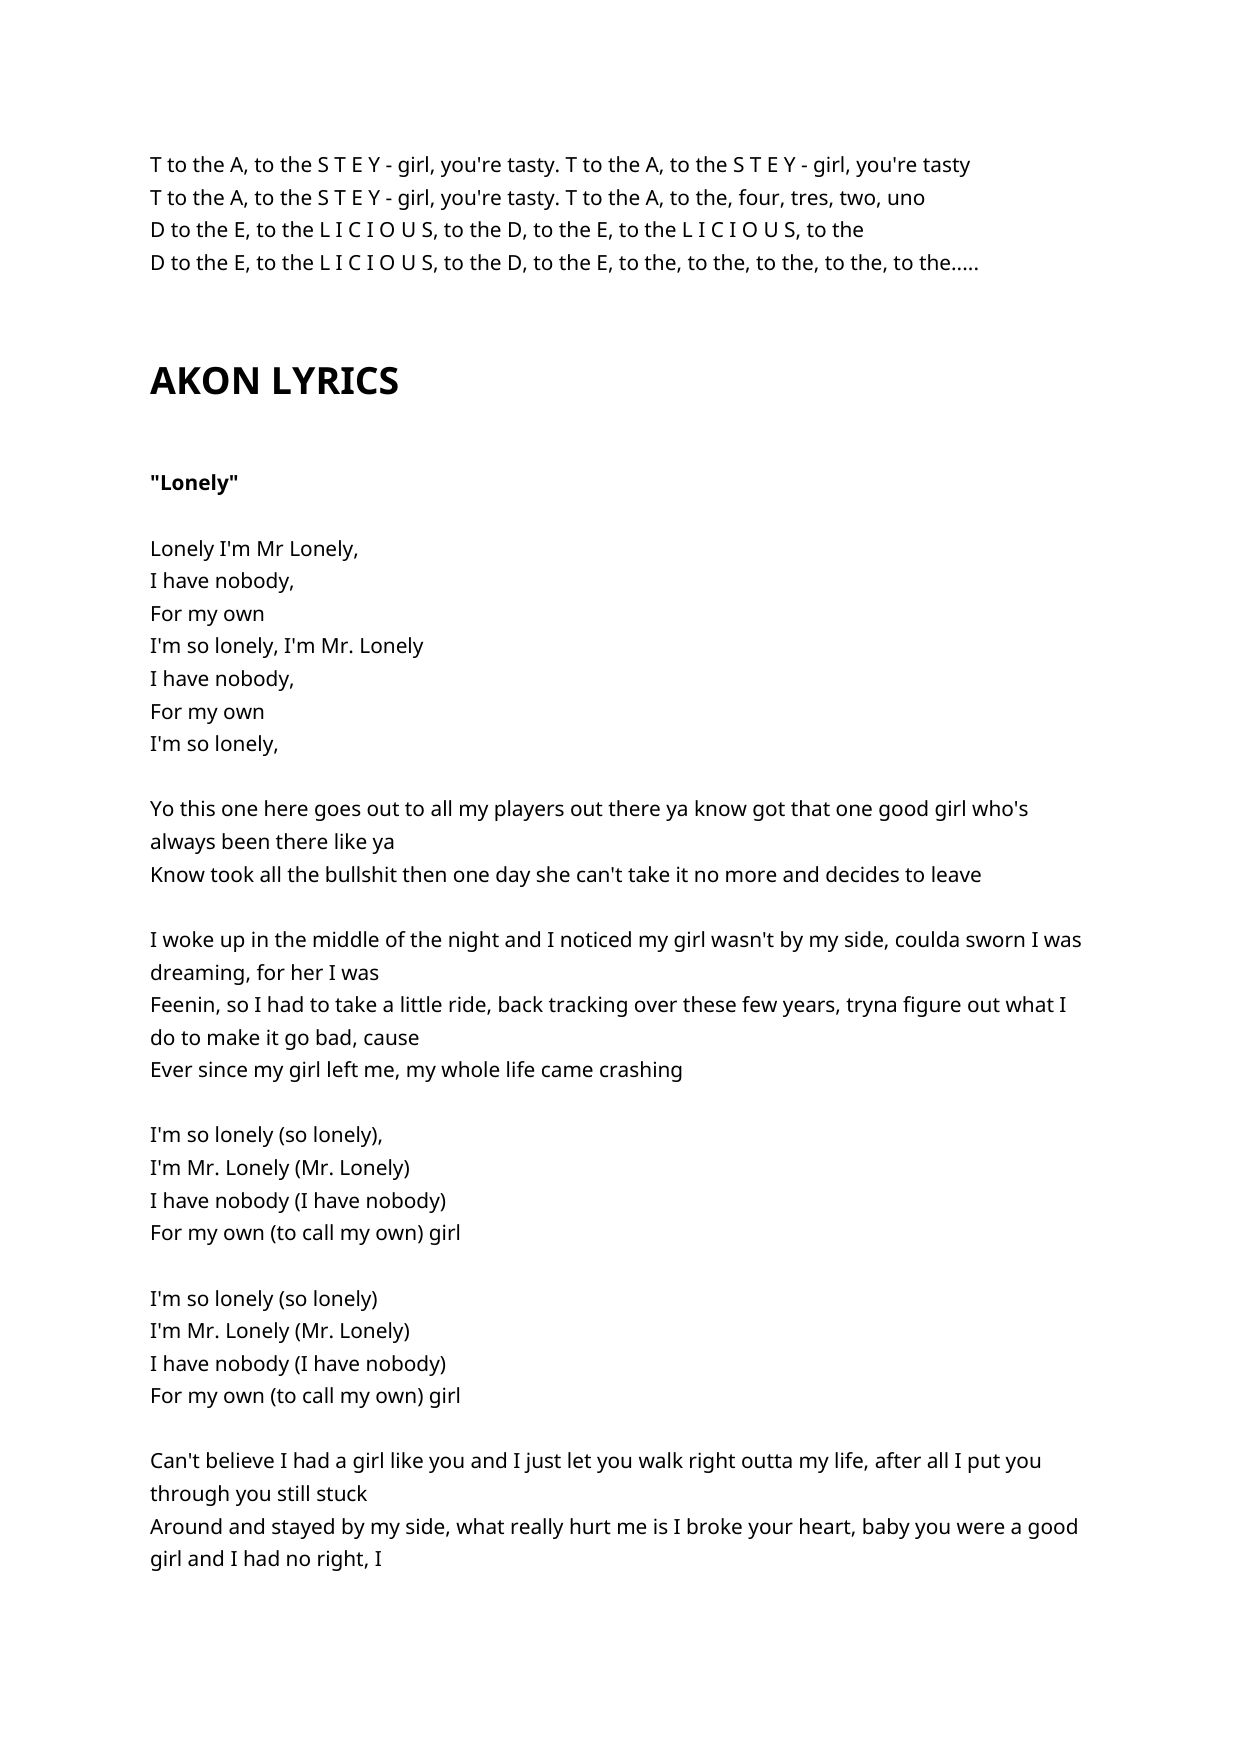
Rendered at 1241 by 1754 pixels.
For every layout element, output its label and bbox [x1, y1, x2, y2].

text [150, 355, 1090, 1573]
text [150, 150, 1090, 276]
